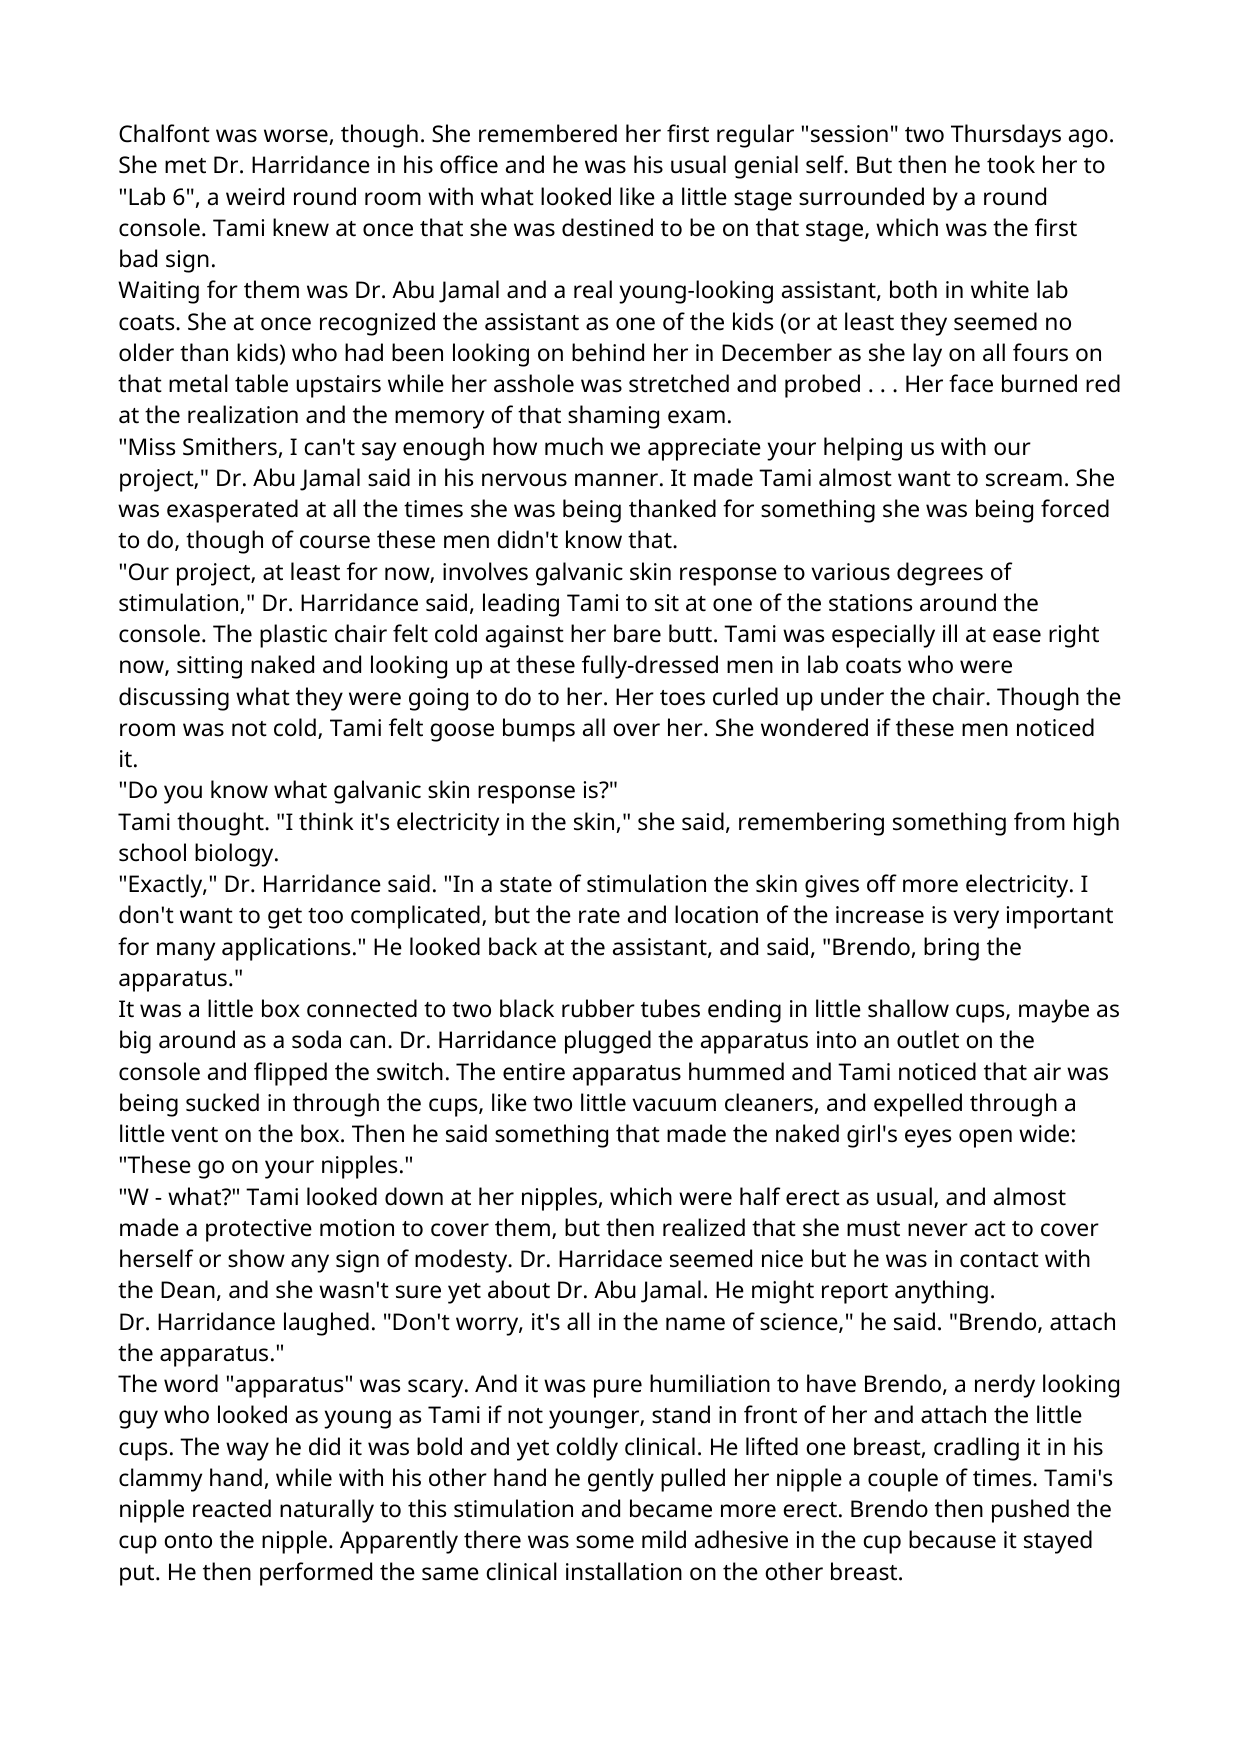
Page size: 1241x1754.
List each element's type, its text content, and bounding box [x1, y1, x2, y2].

text Tami thought. "I think it's electricity in the skin," she said, remembering something from high school biology. [118, 806, 1122, 868]
text "Our project, at least for now, involves galvanic skin response to various degrees of stimulation," Dr. Harridance said, leading Tami to sit at one of the stations around the console. The plastic chair felt cold against her bare butt. Tami was especially ill at ease right now, sitting naked and looking up at these fully-dressed men in lab coats who were discussing what they were going to do to her. Her toes curled up under the chair. Though the room was not cold, Tami felt goose bumps all over her. She wondered if these men noticed it. [118, 556, 1122, 774]
text Waiting for them was Dr. Abu Jamal and a real young-looking assistant, both in white lab coats. She at once recognized the assistant as one of the kids (or at least they seemed no older than kids) who had been looking on behind her in December as she lay on all fours on that metal table upstairs while her asshole was stretched and probed . . . Her face burned red at the realization and the memory of that shaming exam. [118, 274, 1122, 431]
text Dr. Harridance laughed. "Don't worry, it's all in the name of science," he said. "Brendo, attach the apparatus." [118, 1306, 1122, 1368]
text It was a little box connected to two black rubber tubes ending in little shallow cups, maybe as big around as a soda can. Dr. Harridance plugged the apparatus into an outlet on the console and flipped the switch. The entire apparatus hummed and Tami noticed that air was being sucked in through the cups, like two little vacuum cleaners, and expelled through a little vent on the box. Then he said something that made the naked girl's eyes open wide: "These go on your nipples." [118, 993, 1122, 1181]
text "W - what?" Tami looked down at her nipples, which were half erect as usual, and almost made a protective motion to cover them, but then realized that she must never act to cover herself or show any sign of modesty. Dr. Harridace seemed nice but he was in contact with the Dean, and she wasn't sure yet about Dr. Abu Jamal. He might report anything. [118, 1181, 1122, 1306]
text "Miss Smithers, I can't say enough how much we appreciate your helping us with our project," Dr. Abu Jamal said in his nervous manner. It made Tami almost want to scream. She was exasperated at all the times she was being thanked for something she was being forced to do, though of course these men didn't know that. [118, 431, 1122, 556]
text Chalfont was worse, though. She remembered her first regular "session" two Thursdays ago. She met Dr. Harridance in his office and he was his usual genial self. But then he took her to "Lab 6", a weird round room with what looked like a little stage surrounded by a round console. Tami knew at once that she was destined to be on that stage, which was the first bad sign. [118, 118, 1122, 274]
text "Do you know what galvanic skin response is?" [118, 774, 1122, 806]
text The word "apparatus" was scary. And it was pure humiliation to have Brendo, a nerdy looking guy who looked as young as Tami if not younger, stand in front of her and attach the little cups. The way he did it was bold and yet coldly clinical. He lifted one breast, cradling it in his clammy hand, while with his other hand he gently pulled her nipple a couple of times. Tami's nipple reacted naturally to this stimulation and became more erect. Brendo then pushed the cup onto the nipple. Apparently there was some mild adhesive in the cup because it stayed put. He then performed the same clinical installation on the other breast. [118, 1368, 1122, 1587]
text "Exactly," Dr. Harridance said. "In a state of stimulation the skin gives off more electricity. I don't want to get too complicated, but the rate and location of the increase is very important for many applications." He looked back at the assistant, and said, "Brendo, bring the apparatus." [118, 868, 1122, 993]
